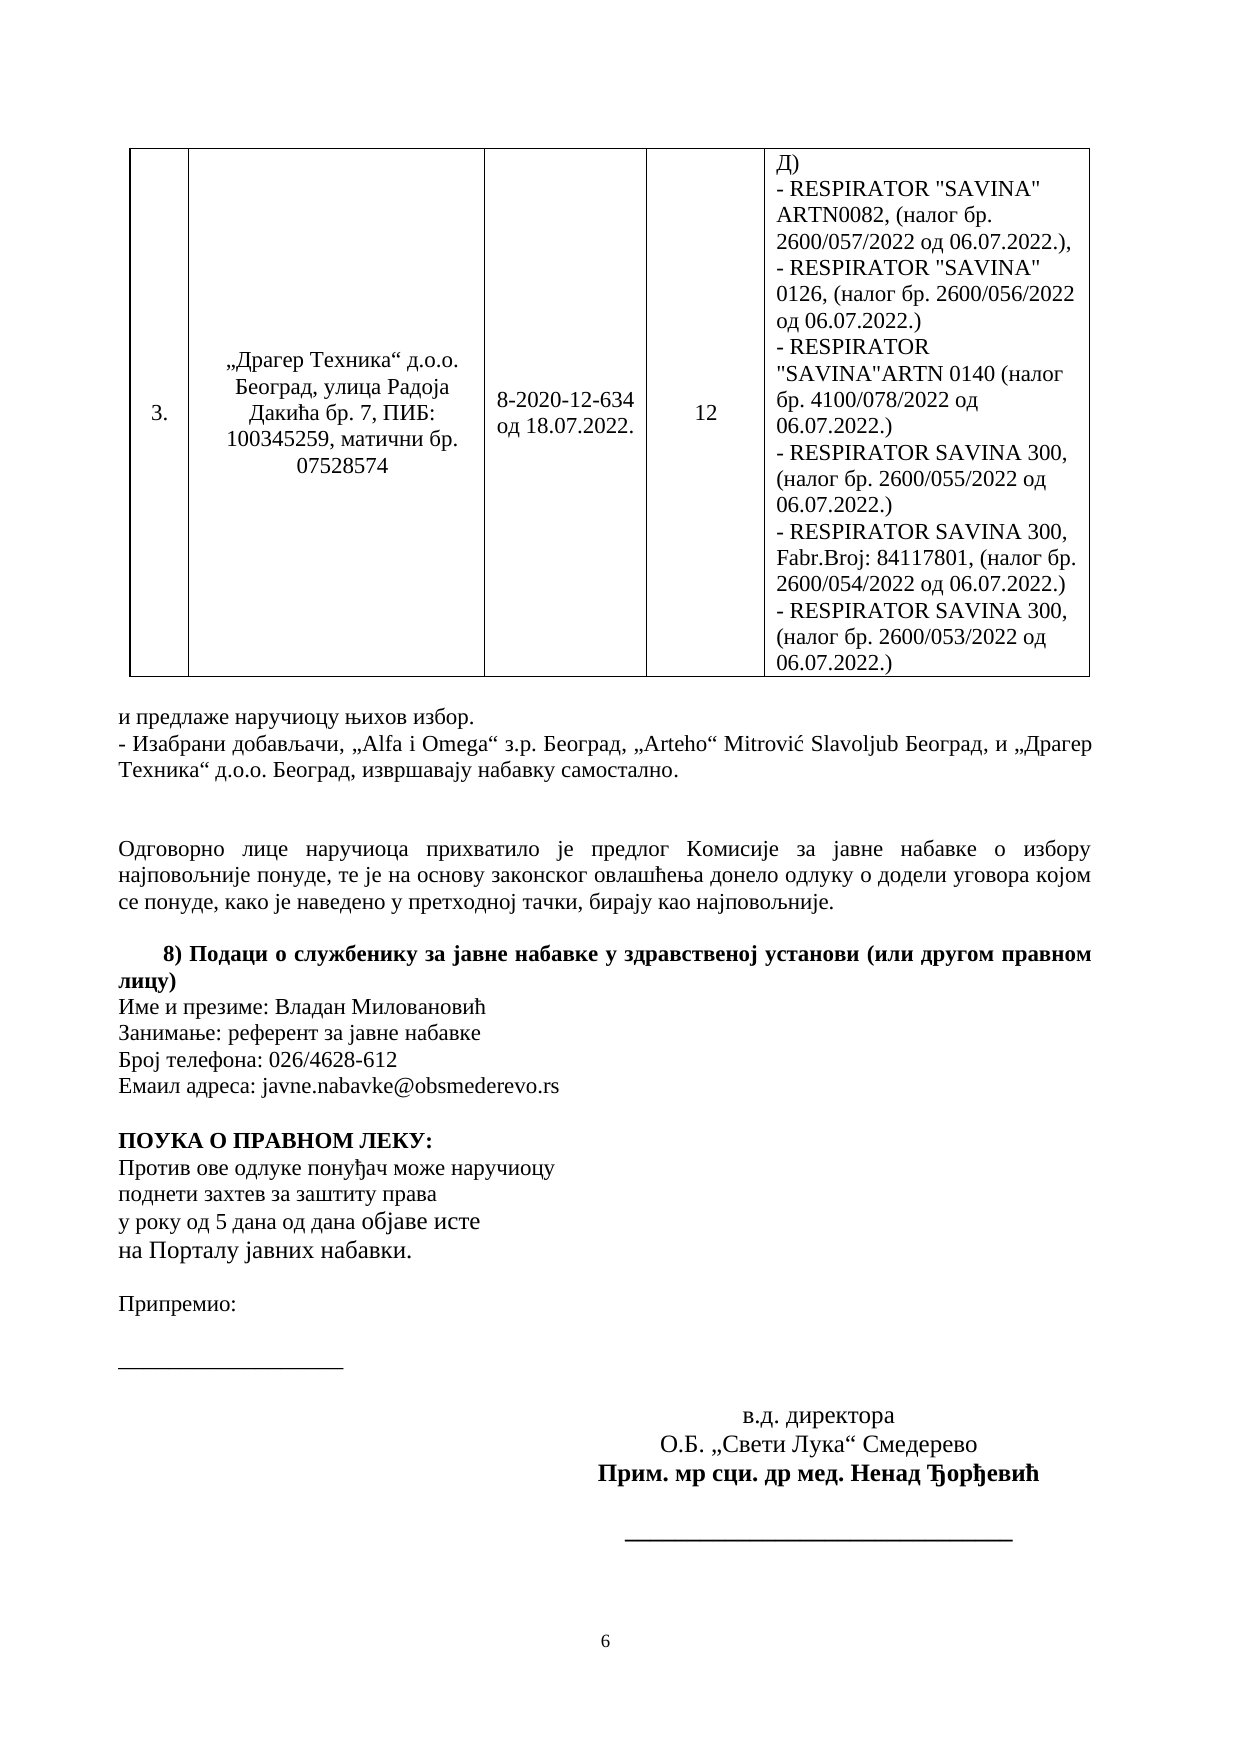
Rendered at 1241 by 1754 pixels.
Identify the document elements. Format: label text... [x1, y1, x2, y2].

table_header 12 [647, 149, 764, 676]
table_header Д) - RESPIRATOR "SAVINA" ARTN0082, (налог бр. 2600/057/2022 од 06.07.2022.), - RESPIRATOR "SAVINA" 0126, (налог бр. 2600/056/2022 од 06.07.2022.) - RESPIRATOR "SAVINA"ARTN 0140 (налог бр. 4100/078/2022 од 06.07.2022.) - RESPIRATOR SAVINA 300, (налог бр. 2600/055/2022 од 06.07.2022.) - RESPIRATOR SAVINA 300, Fabr.Broj: 84117801, (налог бр. 2600/054/2022 од 06.07.2022.) - RESPIRATOR SAVINA 300, (налог бр. 2600/053/2022 од 06.07.2022.) [765, 149, 1089, 676]
text Занимање: референт за јавне набавке [118, 1019, 1092, 1046]
text - Изабрани добављачи, „Alfa i Omega“ з.р. Београд, „Arteho“ Mitrović Slavoljub Београд, и „Драгер Техника“ д.о.о. Београд, извршавају набавку самостално. [118, 729, 1092, 782]
text Одговорно лице наручиоца прихватило је предлог Комисије за јавне набавке о избору најповољније понуде, те је на основу законског овлашћења донело одлуку о додели уговора којом се понуде, како је наведено у претходној тачки, бирају као најповољније. [118, 835, 1092, 914]
text на Порталу јавних набавки. [118, 1235, 1092, 1264]
text Против ове одлуке понуђач може наручиоцу [118, 1154, 1092, 1180]
text и предлаже наручиоцу њихов избор. [118, 703, 1092, 729]
text Припремио: [118, 1290, 1092, 1317]
text Име и презиме: Владан Миловановић [118, 993, 1092, 1019]
text __________________ [118, 1343, 1092, 1372]
table_header 8-2020-12-634 oд 18.07.2022. [485, 149, 646, 676]
text ПОУКА О ПРАВНОМ ЛЕКУ: [118, 1127, 1092, 1154]
text Емаил адреса: javne.nabavke@obsmederevo.rs [118, 1072, 1092, 1098]
table_header в.д. директора О.Б. „Свети Лука“ Смедерево [576, 1400, 1061, 1458]
table_cell Прим. мр сци. др мед. Ненад Ђорђевић _______________________________ [576, 1458, 1061, 1544]
text поднети захтев за заштиту права [118, 1180, 1092, 1206]
table_header „Драгер Техника“ д.о.о. Београд, улица Радоја Дакића бр. 7, ПИБ: 100345259, матични бр. 07528574 [189, 149, 484, 676]
text 8) Подаци о службенику за јавне набавке у здравственој установи (или другом правном лицу) [118, 940, 1092, 993]
table_header 3. [131, 149, 188, 676]
text Број телефона: 026/4628-612 [118, 1046, 1092, 1072]
text у року од 5 дана од дана објаве исте [118, 1206, 1092, 1235]
